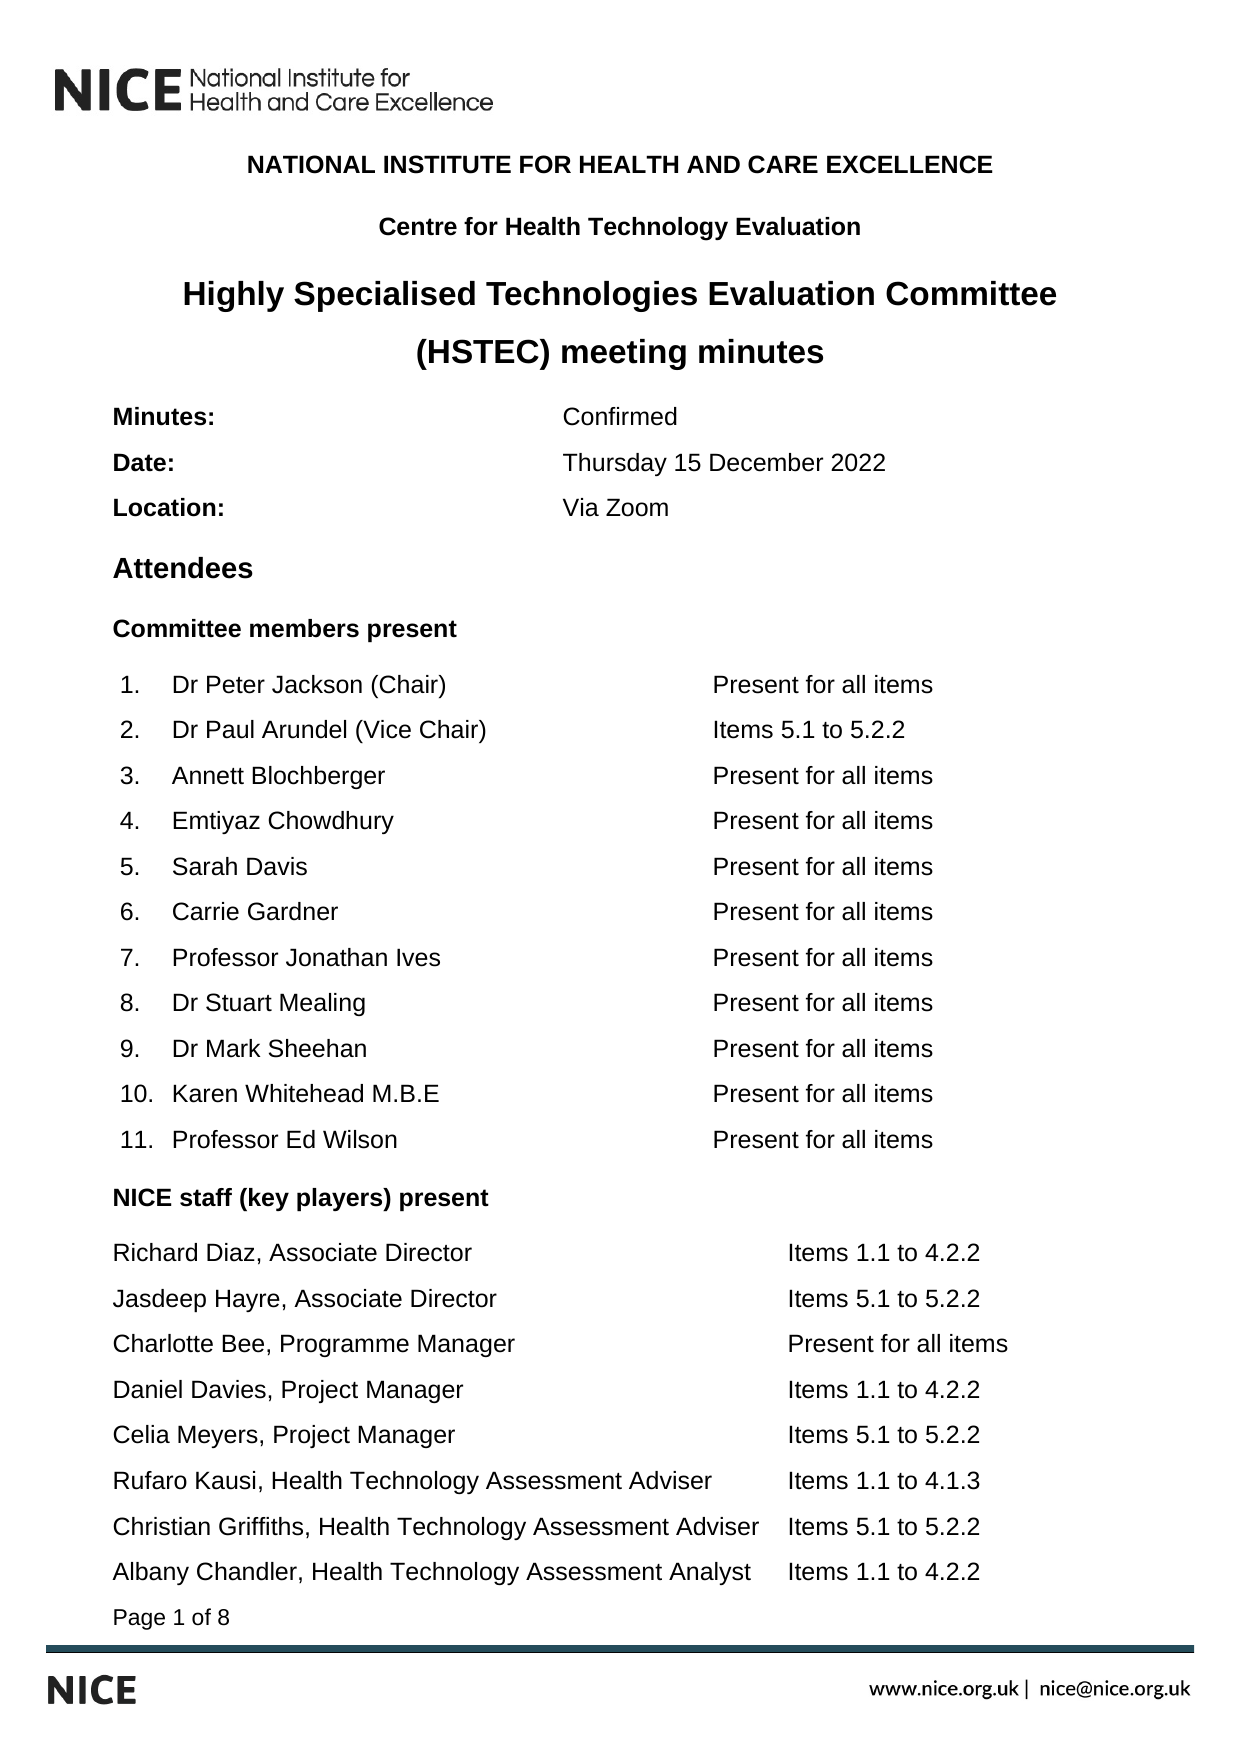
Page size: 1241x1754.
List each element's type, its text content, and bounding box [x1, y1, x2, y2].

text Carrie Gardner Present for all items [119, 897, 1128, 926]
text Dr Peter Jackson (Chair) Present for all items [119, 669, 1128, 698]
text Dr Paul Arundel (Vice Chair) Items 5.1 to 5.2.2 [119, 715, 1128, 744]
text Professor Jonathan Ives Present for all items [119, 943, 1128, 971]
text Charlotte Bee, Programme Manager Present for all items [112, 1329, 1128, 1358]
text Annett Blochberger Present for all items [119, 761, 1128, 789]
text Date: Thursday 15 December 2022 [112, 448, 1128, 476]
text Richard Diaz, Associate Director Items 1.1 to 4.2.2 [112, 1238, 1128, 1267]
subtitle Committee members present [112, 614, 1128, 643]
subtitle NICE staff (key players) present [112, 1183, 1128, 1212]
subtitle Attendees [112, 551, 1128, 585]
text Celia Meyers, Project Manager Items 5.1 to 5.2.2 [112, 1421, 1128, 1449]
text Dr Mark Sheehan Present for all items [119, 1034, 1128, 1062]
text Christian Griffiths, Health Technology Assessment Adviser Items 5.1 to 5.2.2 [112, 1512, 1128, 1540]
text Karen Whitehead M.B.E Present for all items [119, 1079, 1128, 1108]
text Jasdeep Hayre, Associate Director Items 5.1 to 5.2.2 [112, 1284, 1128, 1313]
text Sarah Davis Present for all items [119, 852, 1128, 880]
text Professor Ed Wilson Present for all items [119, 1125, 1128, 1153]
text Minutes: Confirmed [112, 402, 1128, 431]
title NATIONAL INSTITUTE FOR HEALTH AND CARE EXCELLENCE [112, 150, 1128, 179]
text Location: Via Zoom [112, 493, 1128, 522]
title Centre for Health Technology Evaluation [112, 212, 1128, 241]
text Rufaro Kausi, Health Technology Assessment Adviser Items 1.1 to 4.1.3 [112, 1466, 1128, 1495]
text Albany Chandler, Health Technology Assessment Analyst Items 1.1 to 4.2.2 [112, 1557, 1128, 1586]
subtitle Highly Specialised Technologies Evaluation Committee (HSTEC) meeting minutes [112, 274, 1128, 370]
text Daniel Davies, Project Manager Items 1.1 to 4.2.2 [112, 1375, 1128, 1404]
text Dr Stuart Mealing Present for all items [119, 988, 1128, 1017]
text Emtiyaz Chowdhury Present for all items [119, 806, 1128, 835]
picture [46, 1645, 1195, 1729]
picture [32, 47, 511, 128]
